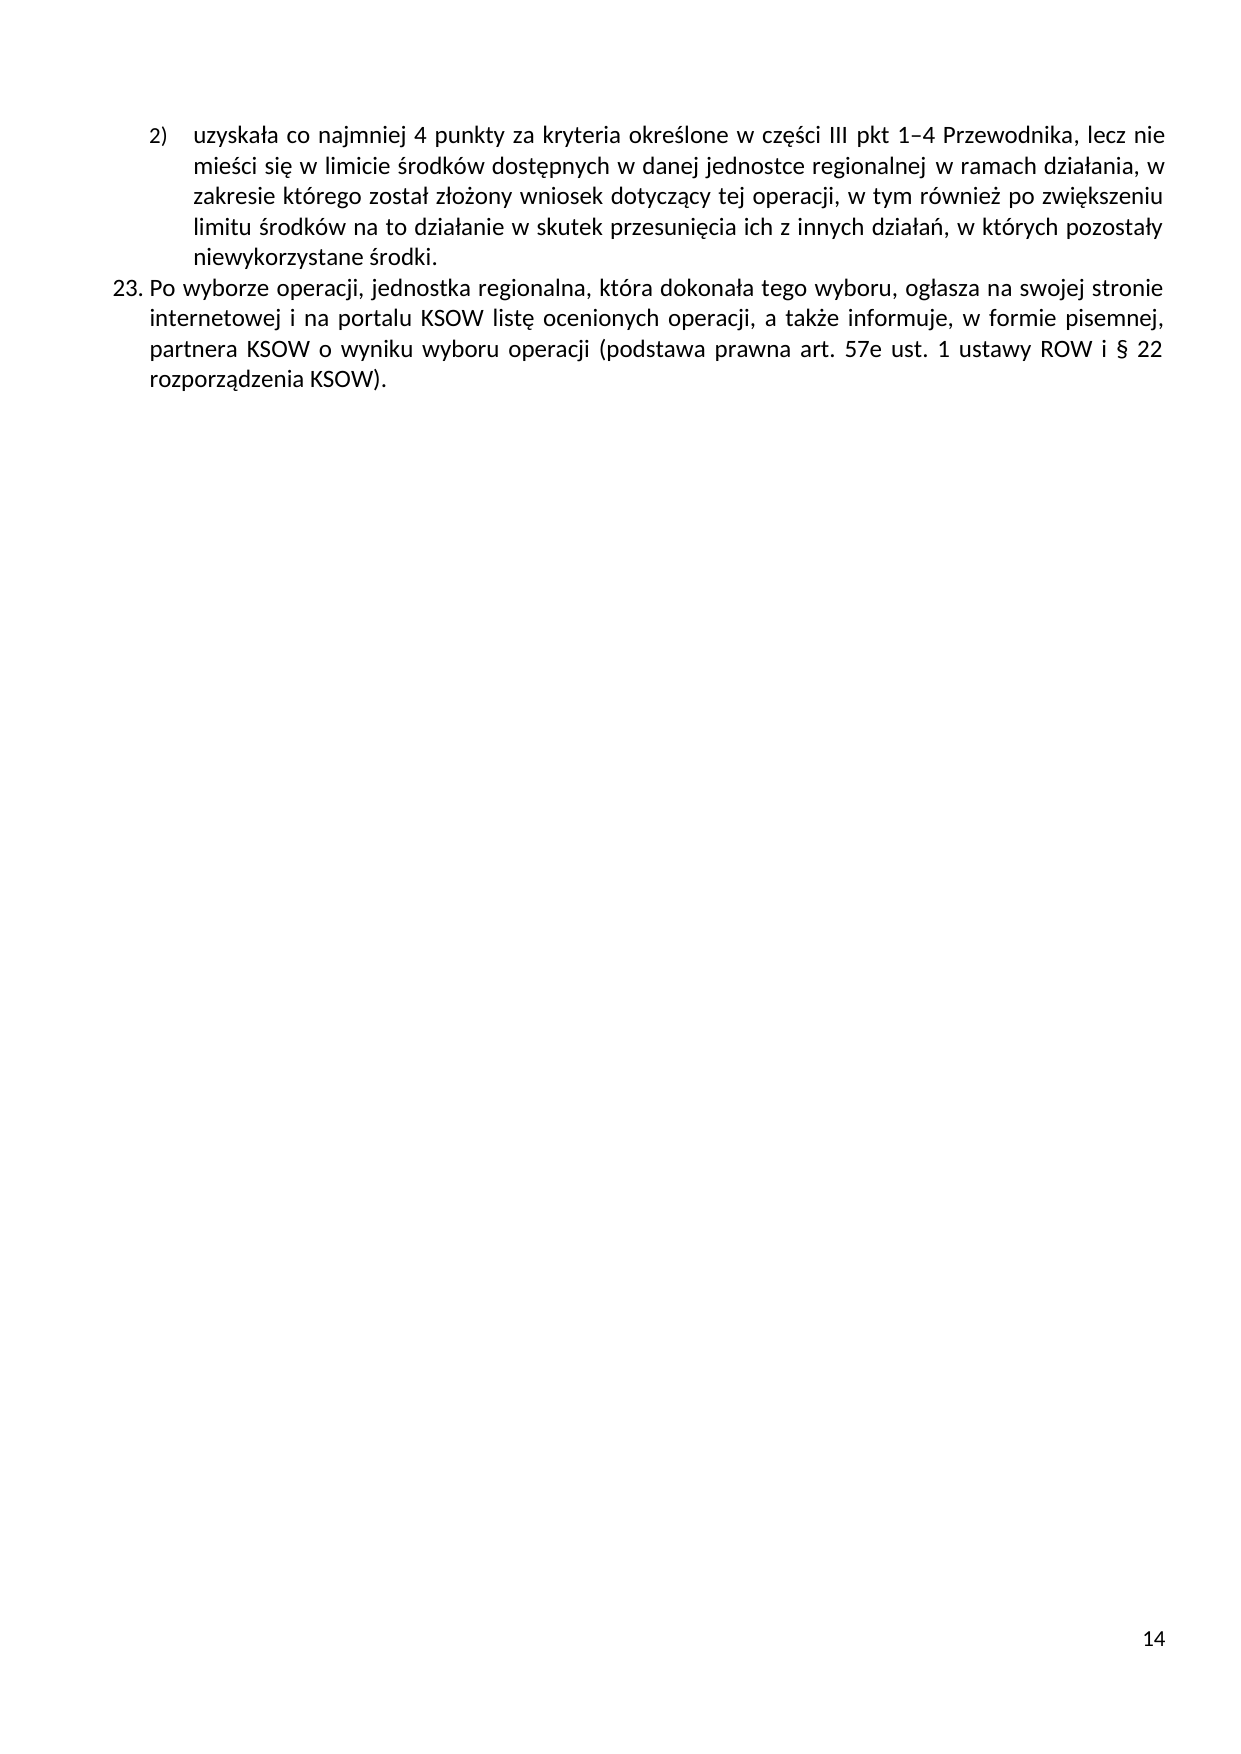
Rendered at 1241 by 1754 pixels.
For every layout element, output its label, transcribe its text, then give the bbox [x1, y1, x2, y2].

list Po wyborze operacji, jednostka regionalna, która dokonała tego wyboru, ogłasza na swojej stronie internetowej i na portalu KSOW listę ocenionych operacji, a także informuje, w formie pisemnej, partnera KSOW o wyniku wyboru operacji (podstawa prawna art. 57e ust. 1 ustawy ROW i § 22 rozporządzenia KSOW). [112, 272, 1165, 394]
list uzyskała co najmniej 4 punkty za kryteria określone w części III pkt 1–4 Przewodnika, lecz nie mieści się w limicie środków dostępnych w danej jednostce regionalnej w ramach działania, w zakresie którego został złożony wniosek dotyczący tej operacji, w tym również po zwiększeniu limitu środków na to działanie w skutek przesunięcia ich z innych działań, w których pozostały niewykorzystane środki. [149, 119, 1165, 272]
